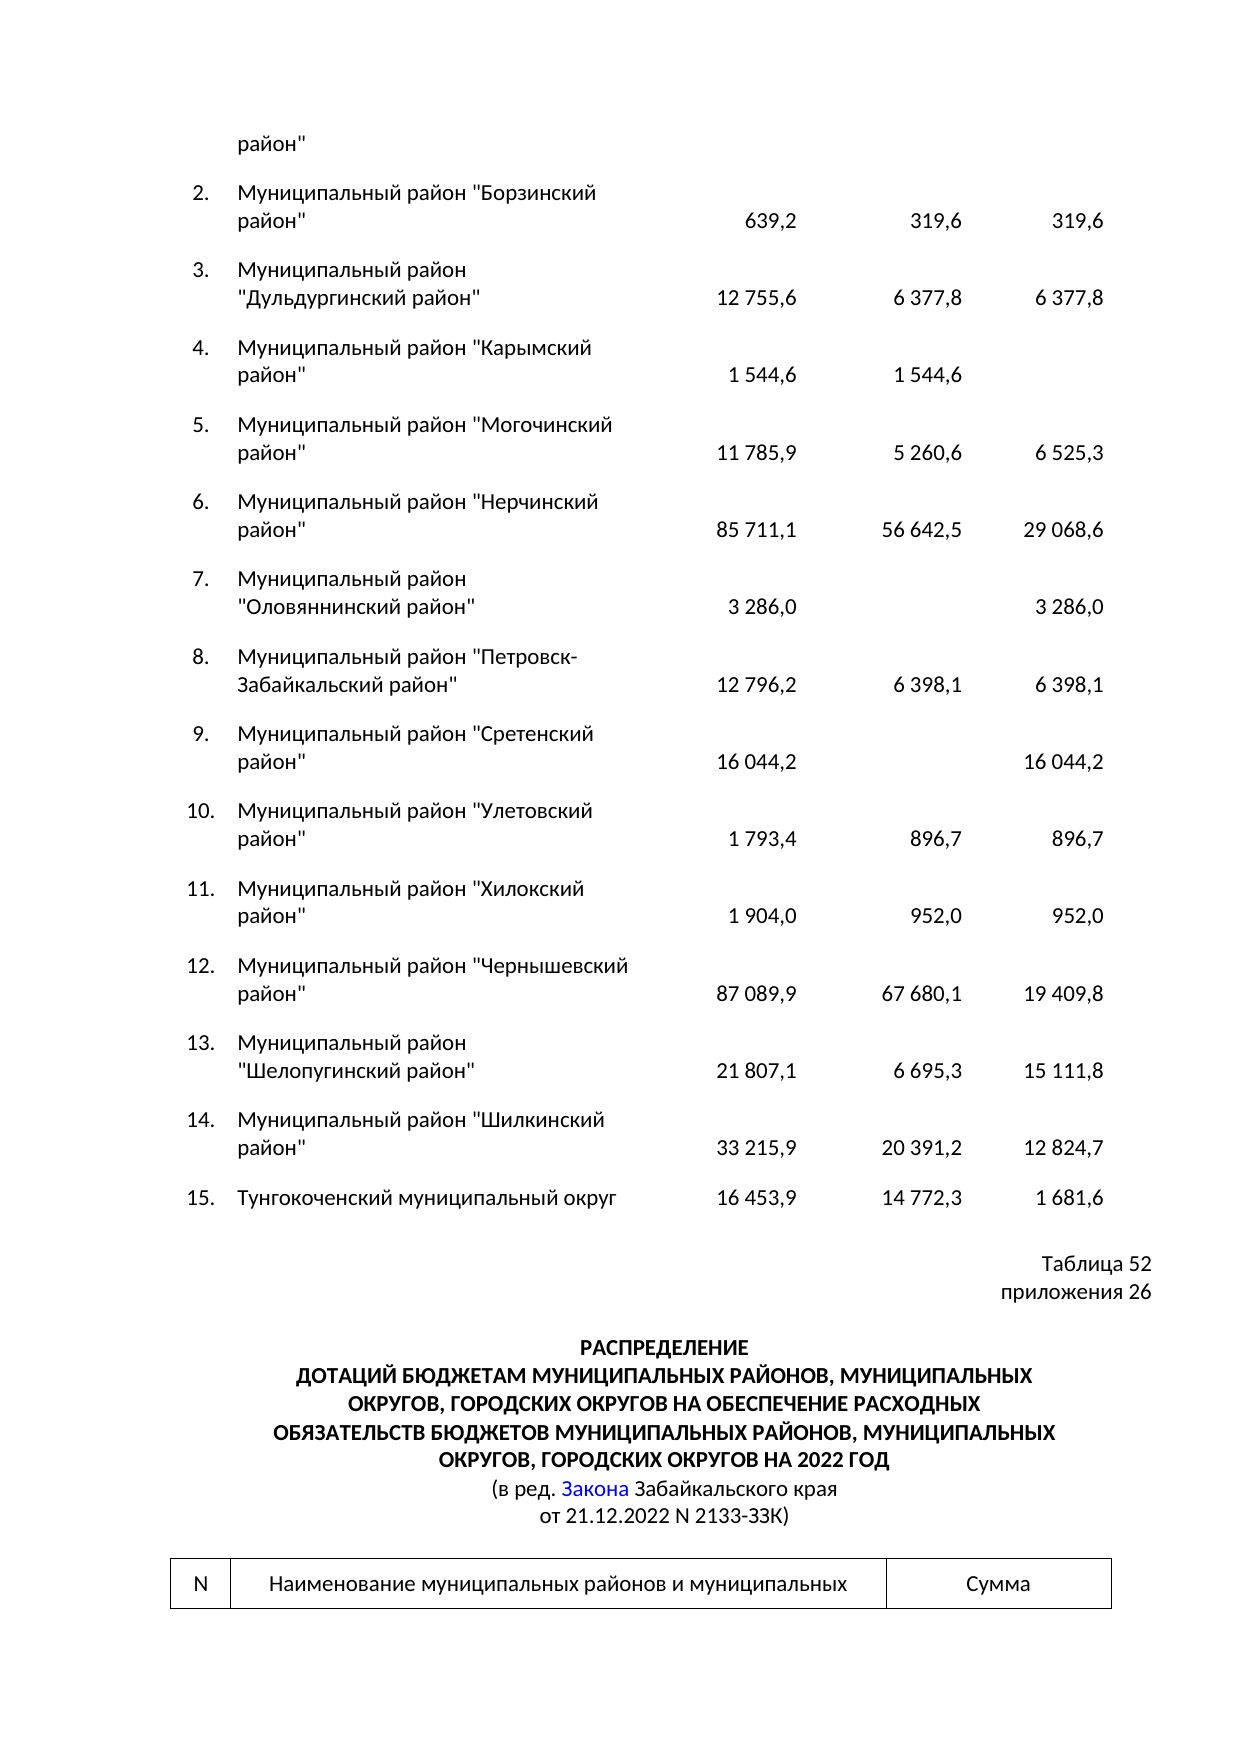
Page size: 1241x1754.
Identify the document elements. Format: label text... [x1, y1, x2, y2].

title ОКРУГОВ, ГОРОДСКИХ ОКРУГОВ НА ОБЕСПЕЧЕНИЕ РАСХОДНЫХ [177, 1389, 1152, 1418]
text (в ред. Закона Забайкальского края [177, 1474, 1152, 1502]
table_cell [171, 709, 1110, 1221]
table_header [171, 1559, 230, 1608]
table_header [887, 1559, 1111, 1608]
text от 21.12.2022 N 2133-ЗЗК) [177, 1502, 1152, 1530]
text Таблица 52 [177, 1249, 1152, 1277]
text приложения 26 [177, 1277, 1152, 1306]
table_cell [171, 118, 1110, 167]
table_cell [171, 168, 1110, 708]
title ОКРУГОВ, ГОРОДСКИХ ОКРУГОВ НА 2022 ГОД [177, 1446, 1152, 1474]
title ДОТАЦИЙ БЮДЖЕТАМ МУНИЦИПАЛЬНЫХ РАЙОНОВ, МУНИЦИПАЛЬНЫХ [177, 1362, 1152, 1389]
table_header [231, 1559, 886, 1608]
title ОБЯЗАТЕЛЬСТВ БЮДЖЕТОВ МУНИЦИПАЛЬНЫХ РАЙОНОВ, МУНИЦИПАЛЬНЫХ [177, 1418, 1152, 1446]
title РАСПРЕДЕЛЕНИЕ [177, 1333, 1152, 1362]
